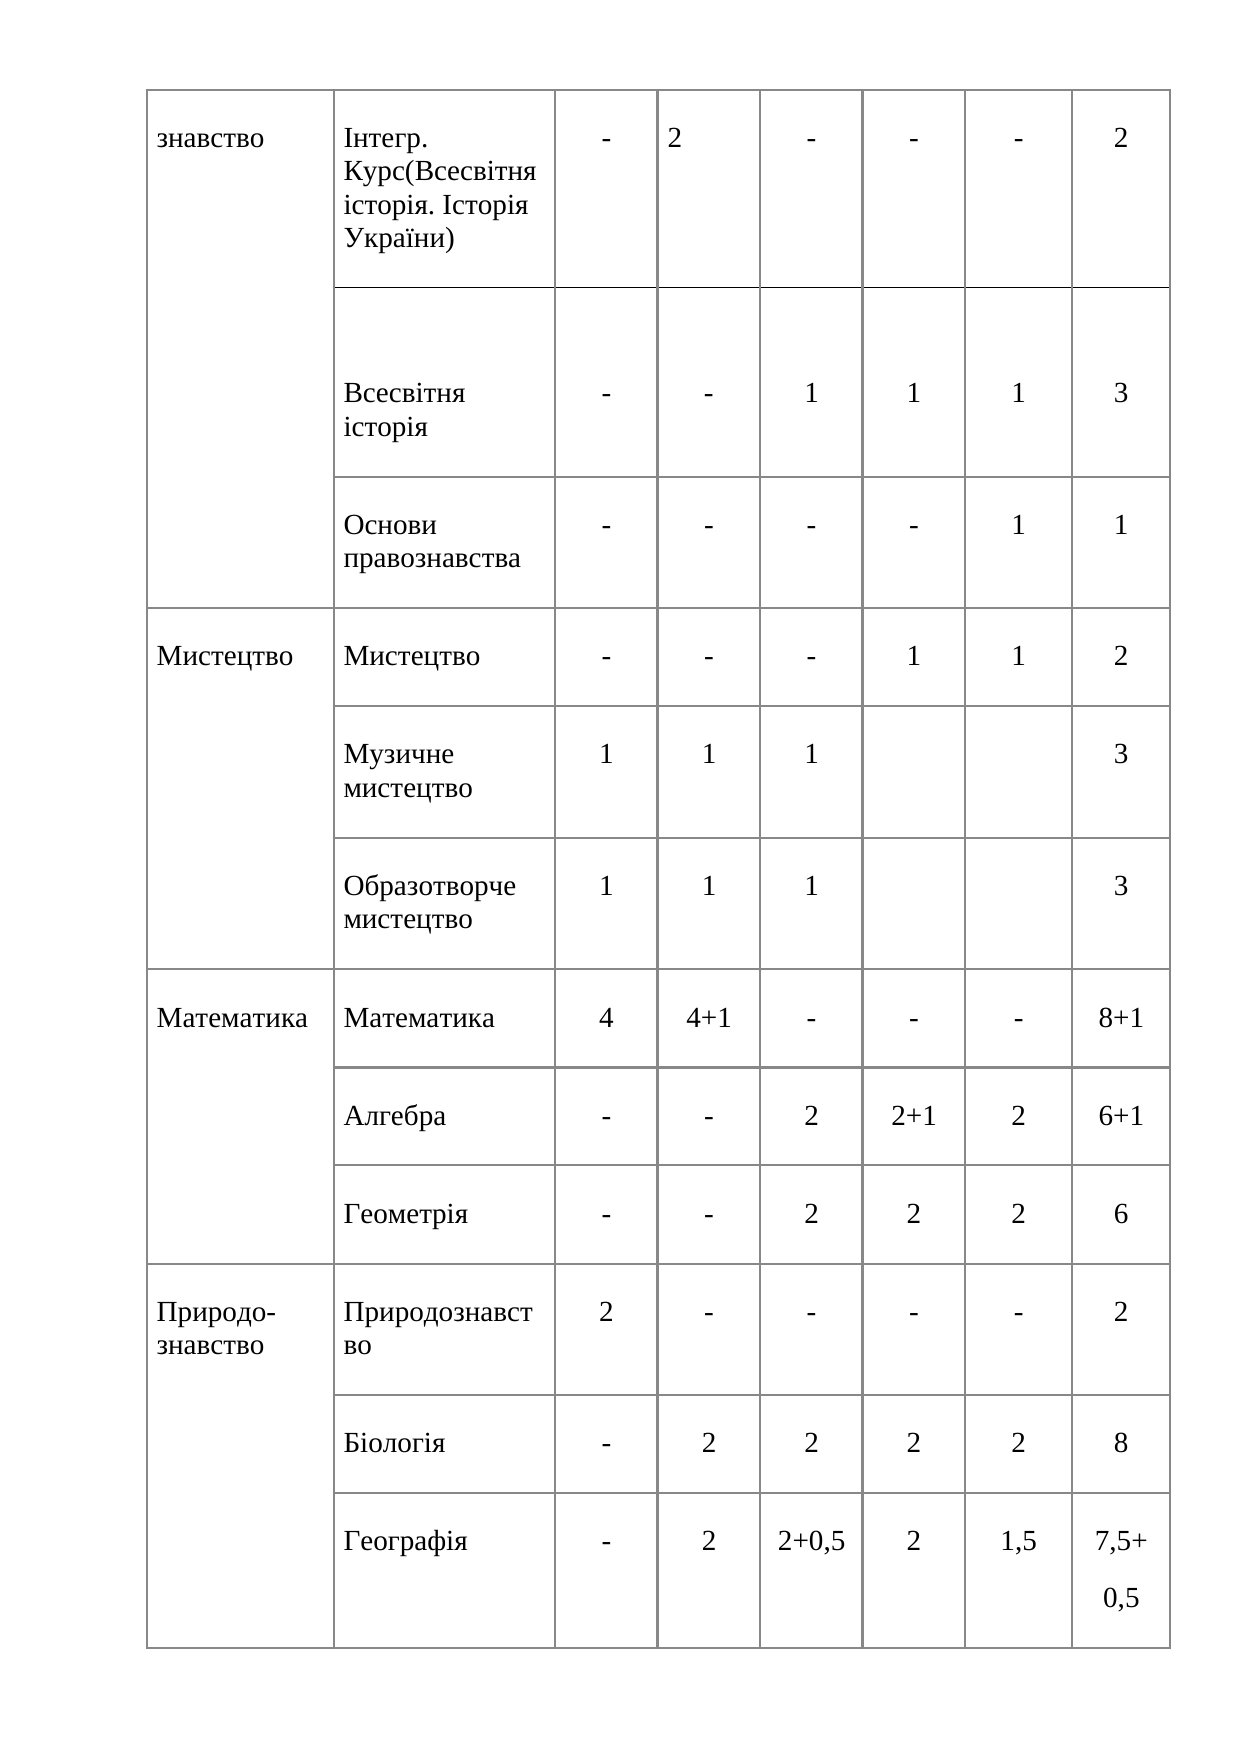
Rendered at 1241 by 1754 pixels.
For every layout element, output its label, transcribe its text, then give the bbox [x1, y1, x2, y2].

table_cell 2+1 [864, 1069, 964, 1164]
table_cell Інтегр. Курс(Всесвітня історія. Історія України) [335, 91, 554, 287]
table_cell 2 [966, 1069, 1071, 1164]
table_cell 3 [1073, 288, 1169, 476]
table_cell - [864, 970, 964, 1066]
table_cell - [659, 609, 759, 705]
table_cell Мистецтво [148, 609, 333, 968]
table_cell 1 [966, 288, 1071, 476]
table_cell - [556, 1396, 656, 1492]
table_cell [864, 707, 964, 837]
table_cell - [761, 970, 861, 1066]
table_cell - [966, 91, 1071, 287]
table_cell - [761, 91, 861, 287]
table_cell - [556, 1069, 656, 1164]
table_cell - [761, 1265, 861, 1394]
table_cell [148, 91, 333, 607]
table_cell Основи правознавства [335, 478, 554, 607]
table_cell 2 [864, 1166, 964, 1262]
table_cell - [556, 288, 656, 476]
table_cell - [864, 478, 964, 607]
table_cell 2 [864, 1494, 964, 1647]
table_cell 2+0,5 [761, 1494, 861, 1647]
table_cell 2 [659, 1396, 759, 1492]
table_cell - [659, 1166, 759, 1262]
table_cell Алгебра [335, 1069, 554, 1164]
table_cell 1,5 [966, 1494, 1071, 1647]
table_cell 8 [1073, 1396, 1169, 1492]
table_cell - [659, 478, 759, 607]
table_cell - [556, 91, 656, 287]
table_cell 2 [659, 1494, 759, 1647]
table_cell 2 [761, 1166, 861, 1262]
table_cell 1 [761, 288, 861, 476]
table_cell 4 [556, 970, 656, 1066]
table_cell [864, 839, 964, 968]
table_cell - [966, 970, 1071, 1066]
table_cell 4+1 [659, 970, 759, 1066]
table_cell - [556, 1166, 656, 1262]
table_cell Математика [335, 970, 554, 1066]
table_cell 1 [966, 478, 1071, 607]
table_cell Геометрія [335, 1166, 554, 1262]
table_cell 6 [1073, 1166, 1169, 1262]
table_cell 1 [556, 839, 656, 968]
table_cell [966, 707, 1071, 837]
table_cell 2 [966, 1166, 1071, 1262]
table_cell - [966, 1265, 1071, 1394]
table_cell Мистецтво [335, 609, 554, 705]
table_cell Природознавство [335, 1265, 554, 1394]
table_cell 7,5+ 0,5 [1073, 1494, 1169, 1647]
table_cell - [556, 1494, 656, 1647]
table_cell 2 [864, 1396, 964, 1492]
table_cell 3 [1073, 707, 1169, 837]
table_cell 2 [966, 1396, 1071, 1492]
table_cell 2 [1073, 91, 1169, 287]
table_cell - [659, 1265, 759, 1394]
table_cell 1 [1073, 478, 1169, 607]
table_cell Образотворче мистецтво [335, 839, 554, 968]
table_cell - [659, 1069, 759, 1164]
table_cell 2 [1073, 609, 1169, 705]
table_cell 2 [1073, 1265, 1169, 1394]
table_cell 2 [659, 91, 759, 287]
table_cell [966, 839, 1071, 968]
table_cell 1 [761, 707, 861, 837]
table_cell 1 [761, 839, 861, 968]
table_cell 3 [1073, 839, 1169, 968]
table_cell Природо-знавство [148, 1265, 333, 1647]
table_cell 1 [864, 609, 964, 705]
table_cell 6+1 [1073, 1069, 1169, 1164]
table_cell Математика [148, 970, 333, 1262]
table_cell - [556, 478, 656, 607]
table_cell - [659, 288, 759, 476]
table_cell Біологія [335, 1396, 554, 1492]
table_cell 8+1 [1073, 970, 1169, 1066]
table_cell 2 [761, 1396, 861, 1492]
table_cell - [864, 1265, 964, 1394]
table_cell 2 [761, 1069, 861, 1164]
table_cell Всесвітня історія [335, 288, 554, 476]
table_cell - [864, 91, 964, 287]
table_cell 1 [966, 609, 1071, 705]
table_cell 1 [864, 288, 964, 476]
table_cell - [556, 609, 656, 705]
table_cell - [761, 478, 861, 607]
table_cell - [761, 609, 861, 705]
table_cell 1 [659, 839, 759, 968]
table_cell 1 [556, 707, 656, 837]
table_cell Географія [335, 1494, 554, 1647]
table_cell Музичне мистецтво [335, 707, 554, 837]
table_cell 2 [556, 1265, 656, 1394]
table_cell 1 [659, 707, 759, 837]
